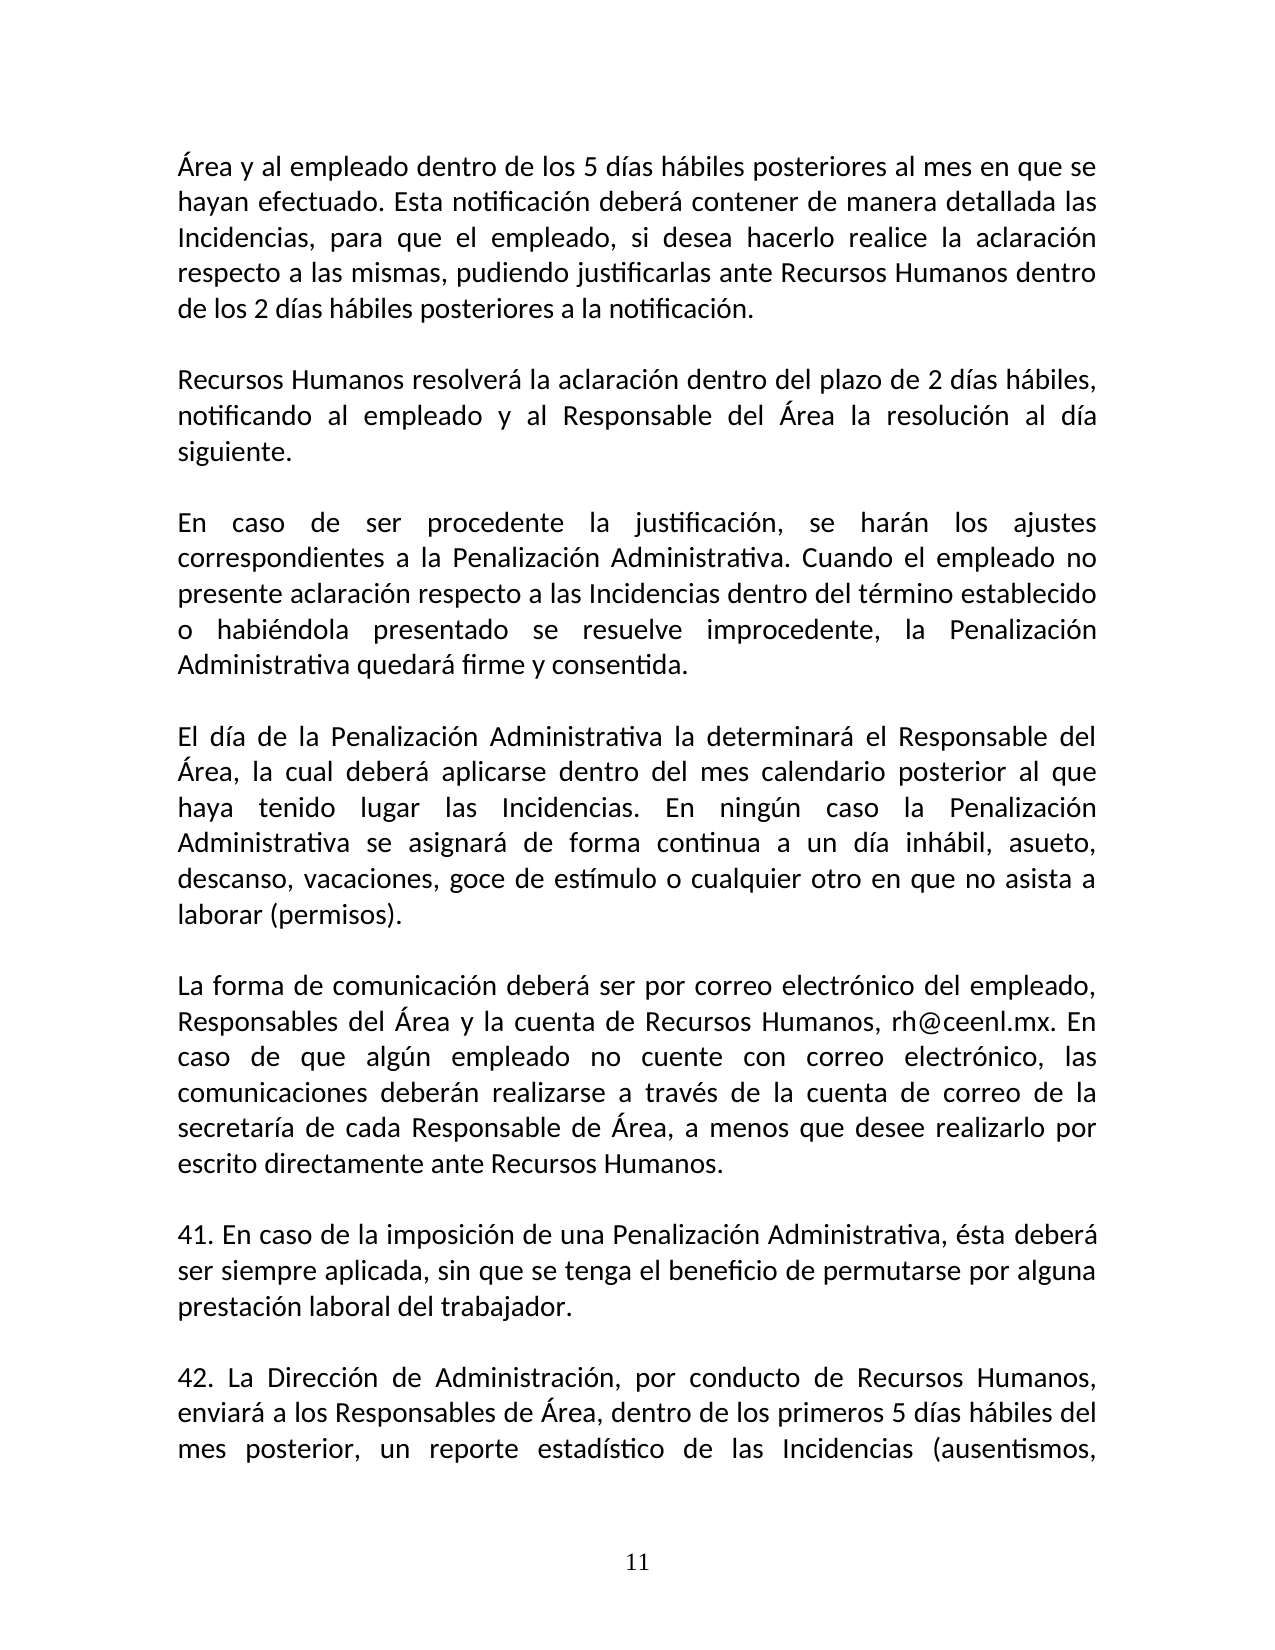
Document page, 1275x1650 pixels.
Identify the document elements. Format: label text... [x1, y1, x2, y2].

text En caso de ser procedente la justificación, se harán los ajustes correspondientes a la Penalización Administrativa. Cuando el empleado no presente aclaración respecto a las Incidencias dentro del término establecido o habiéndola presentado se resuelve improcedente, la Penalización Administrativa quedará firme y consentida. [177, 504, 1098, 682]
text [177, 1359, 1098, 1466]
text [177, 148, 1098, 326]
text El día de la Penalización Administrativa la determinará el Responsable del Área, la cual deberá aplicarse dentro del mes calendario posterior al que haya tenido lugar las Incidencias. En ningún caso la Penalización Administrativa se asignará de forma continua a un día inhábil, asueto, descanso, vacaciones, goce de estímulo o cualquier otro en que no asista a laborar (permisos). [177, 718, 1098, 931]
text Recursos Humanos resolverá la aclaración dentro del plazo de 2 días hábiles, notificando al empleado y al Responsable del Área la resolución al día siguiente. [177, 361, 1098, 468]
text 41. En caso de la imposición de una Penalización Administrativa, ésta deberá ser siempre aplicada, sin que se tenga el beneficio de permutarse por alguna prestación laboral del trabajador. [177, 1216, 1098, 1323]
text La forma de comunicación deberá ser por correo electrónico del empleado, Responsables del Área y la cuenta de Recursos Humanos, rh@ceenl.mx. En caso de que algún empleado no cuente con correo electrónico, las comunicaciones deberán realizarse a través de la cuenta de correo de la secretaría de cada Responsable de Área, a menos que desee realizarlo por escrito directamente ante Recursos Humanos. [177, 967, 1098, 1181]
